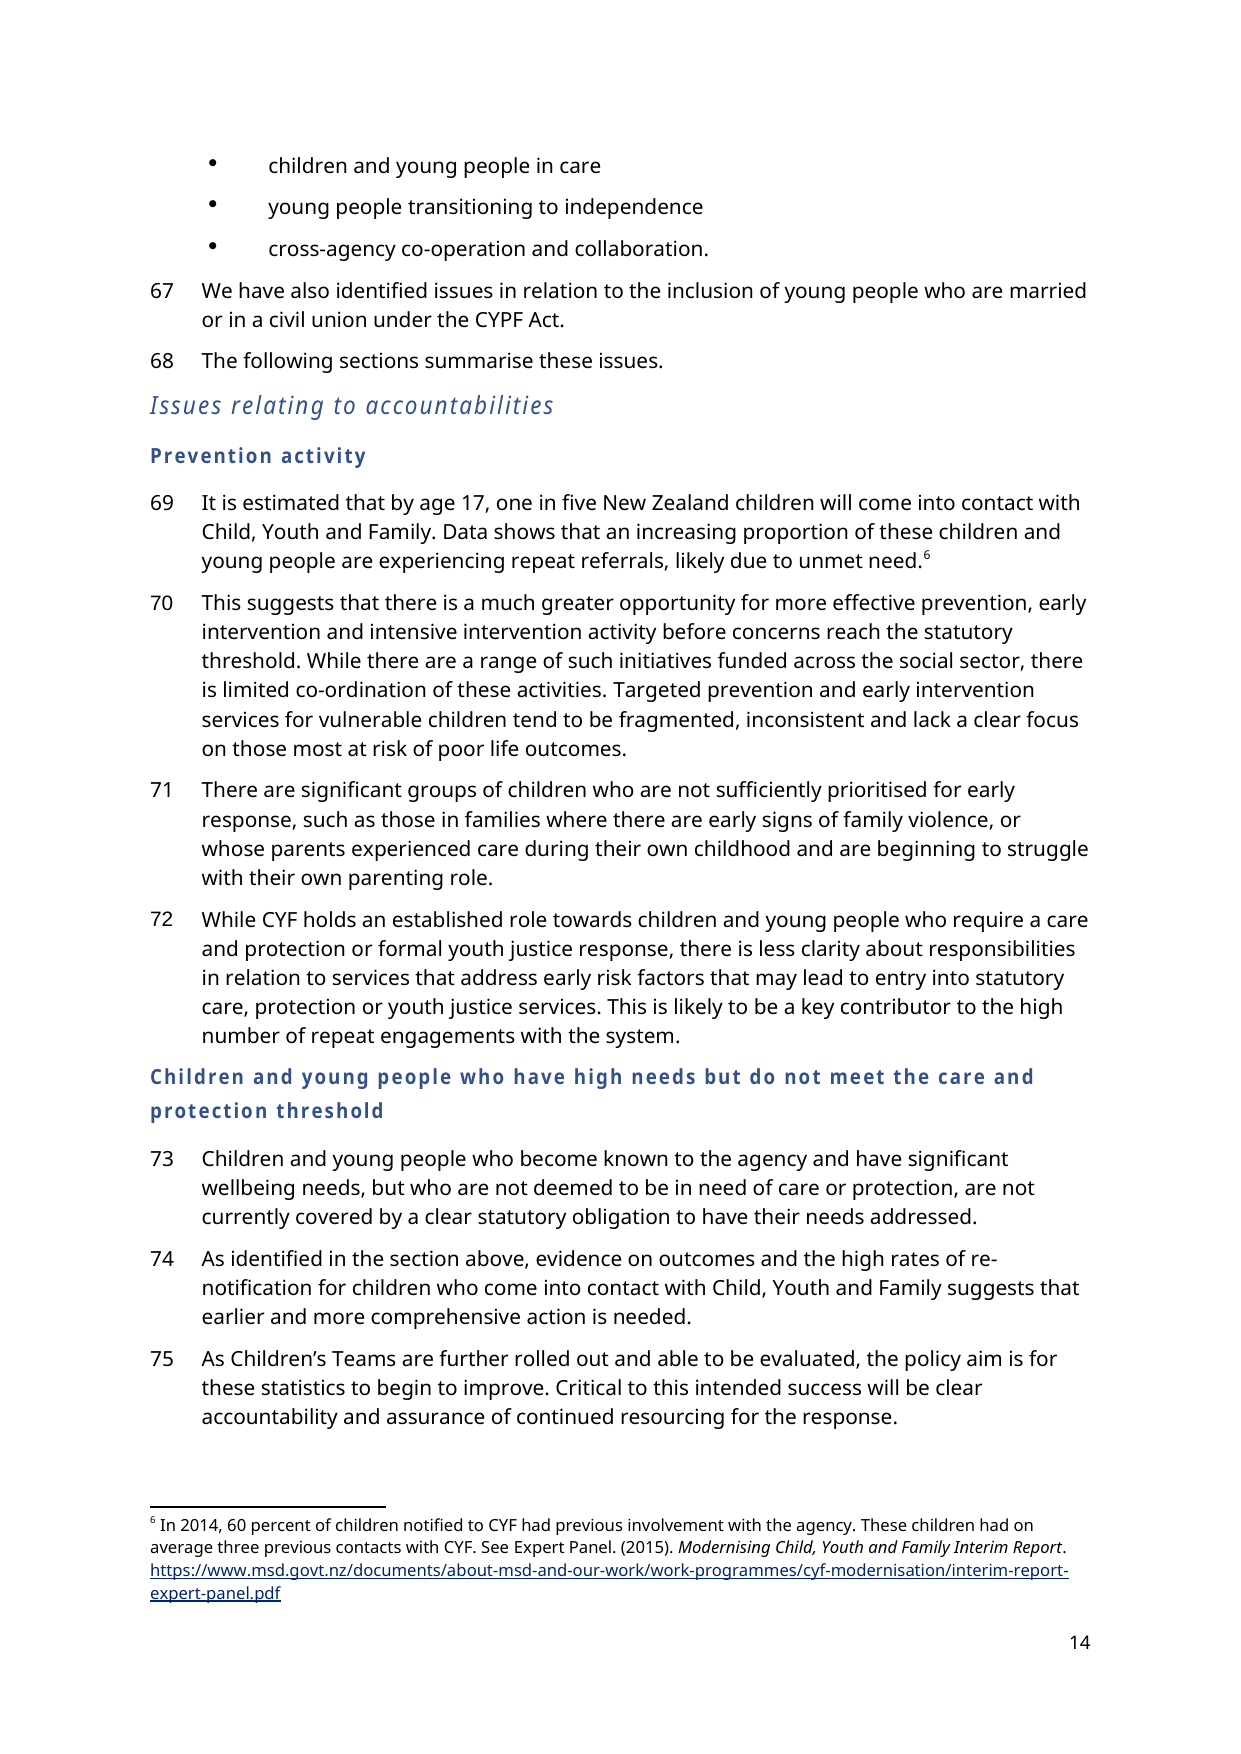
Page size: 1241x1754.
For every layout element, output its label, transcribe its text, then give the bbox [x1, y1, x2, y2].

text There are significant groups of children who are not sufficiently prioritised for early response, such as those in families where there are early signs of family violence, or whose parents experienced care during their own childhood and are beginning to struggle with their own parenting role. [150, 775, 1090, 892]
text The following sections summarise these issues. [150, 346, 1090, 375]
text Children and young people who become known to the agency and have significant wellbeing needs, but who are not deemed to be in need of care or protection, are not currently covered by a clear statutory obligation to have their needs addressed. [150, 1143, 1090, 1231]
list cross-agency co-operation and collaboration. [209, 233, 1090, 262]
subtitle Issues relating to accountabilities [150, 387, 1090, 422]
list children and young people in care [209, 150, 1090, 179]
text As Children’s Teams are further rolled out and able to be evaluated, the policy aim is for these statistics to begin to improve. Critical to this intended success will be clear accountability and assurance of continued resourcing for the response. [150, 1343, 1090, 1431]
text It is estimated that by age 17, one in five New Zealand children will come into contact with Child, Youth and Family. Data shows that an increasing proportion of these children and young people are experiencing repeat referrals, likely due to unmet need. [150, 487, 1090, 575]
subtitle Prevention activity [150, 441, 1090, 469]
list young people transitioning to independence [209, 192, 1090, 221]
text As identified in the section above, evidence on outcomes and the high rates of re-notification for children who come into contact with Child, Youth and Family suggests that earlier and more comprehensive action is needed. [150, 1243, 1090, 1331]
text This suggests that there is a much greater opportunity for more effective prevention, early intervention and intensive intervention activity before concerns reach the statutory threshold. While there are a range of such initiatives funded across the social sector, there is limited co-ordination of these activities. Targeted prevention and early intervention services for vulnerable children tend to be fragmented, inconsistent and lack a clear focus on those most at risk of poor life outcomes. [150, 587, 1090, 762]
subtitle Children and young people who have high needs but do not meet the care and protection threshold [150, 1062, 1090, 1125]
text While CYF holds an established role towards children and young people who require a care and protection or formal youth justice response, there is less clarity about responsibilities in relation to services that address early risk factors that may lead to entry into statutory care, protection or youth justice services. This is likely to be a key contributor to the high number of repeat engagements with the system. [150, 904, 1090, 1050]
text We have also identified issues in relation to the inclusion of young people who are married or in a civil union under the CYPF Act. [150, 275, 1090, 333]
